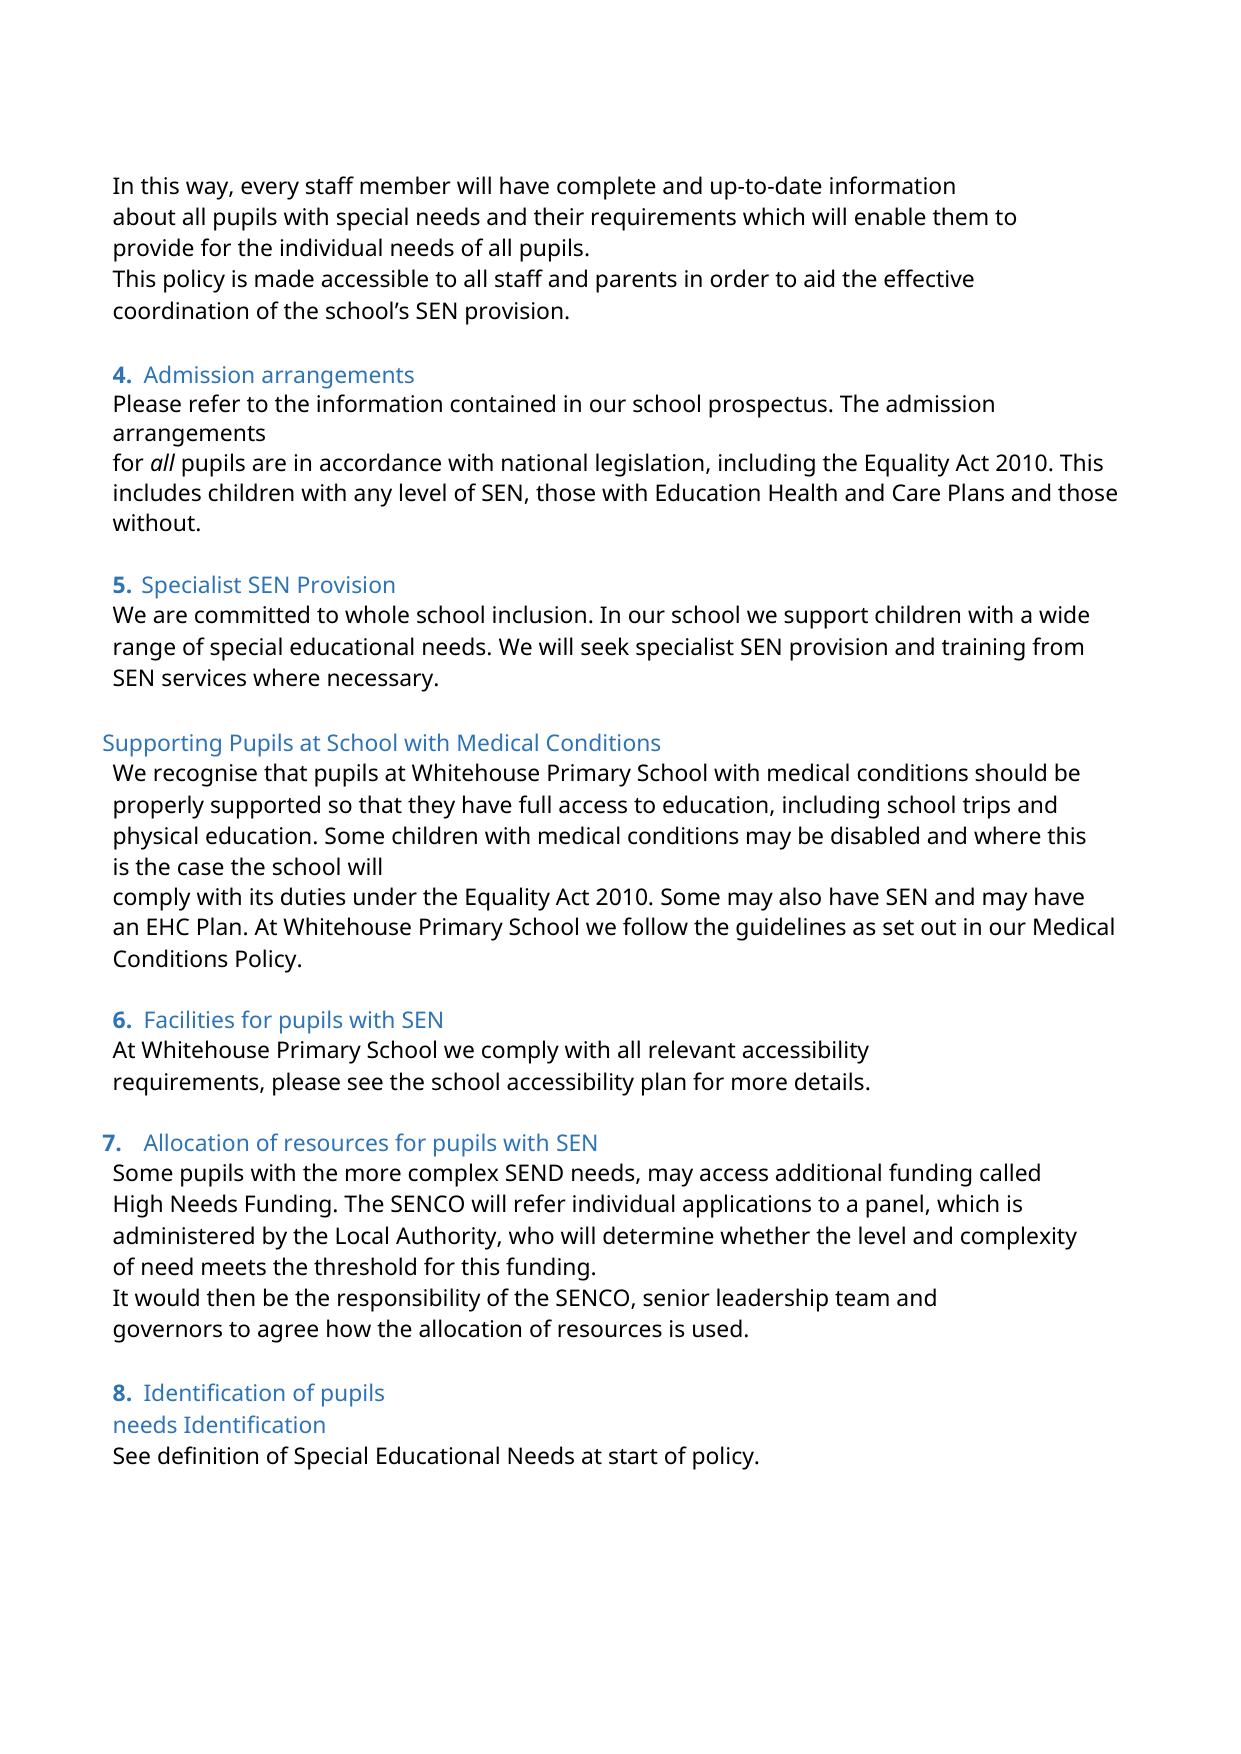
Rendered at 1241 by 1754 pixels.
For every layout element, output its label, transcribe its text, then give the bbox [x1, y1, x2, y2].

text In this way, every staff member will have complete and up-to-date information about all pupils with special needs and their requirements which will enable them to provide for the individual needs of all pupils. [112, 170, 1021, 263]
text It would then be the responsibility of the SENCO, senior leadership team and governors to agree how the allocation of resources is used. [112, 1282, 1021, 1345]
subtitle Identification of pupils needs Identification [112, 1377, 441, 1440]
subtitle Specialist SEN Provision [112, 570, 1123, 599]
subtitle Admission arrangements [112, 358, 1123, 390]
text Some pupils with the more complex SEND needs, may access additional funding called High Needs Funding. The SENCO will refer individual applications to a panel, which is administered by the Local Authority, who will determine whether the level and complexity of need meets the threshold for this funding. [112, 1157, 1087, 1282]
text for all pupils are in accordance with national legislation, including the Equality Act 2010. This includes children with any level of SEN, those with Education Health and Care Plans and those without. [112, 447, 1123, 539]
text an EHC Plan. At Whitehouse Primary School we follow the guidelines as set out in our Medical Conditions Policy. [112, 911, 1123, 974]
subtitle Facilities for pupils with SEN [112, 1005, 1123, 1034]
subtitle Allocation of resources for pupils with SEN [102, 1128, 1123, 1157]
text At Whitehouse Primary School we comply with all relevant accessibility requirements, please see the school accessibility plan for more details. [112, 1034, 1021, 1097]
text See definition of Special Educational Needs at start of policy. [112, 1440, 1123, 1471]
text comply with its duties under the Equality Act 2010. Some may also have SEN and may have [112, 882, 1123, 911]
subtitle Supporting Pupils at School with Medical Conditions [102, 728, 1123, 757]
text We are committed to whole school inclusion. In our school we support children with a wide range of special educational needs. We will seek specialist SEN provision and training from SEN services where necessary. [112, 599, 1123, 693]
text Please refer to the information contained in our school prospectus. The admission arrangements [112, 390, 1123, 447]
text We recognise that pupils at Whitehouse Primary School with medical conditions should be properly supported so that they have full access to education, including school trips and physical education. Some children with medical conditions may be disabled and where this is the case the school will [112, 757, 1087, 882]
text This policy is made accessible to all staff and parents in order to aid the effective coordination of the school’s SEN provision. [112, 263, 1062, 326]
